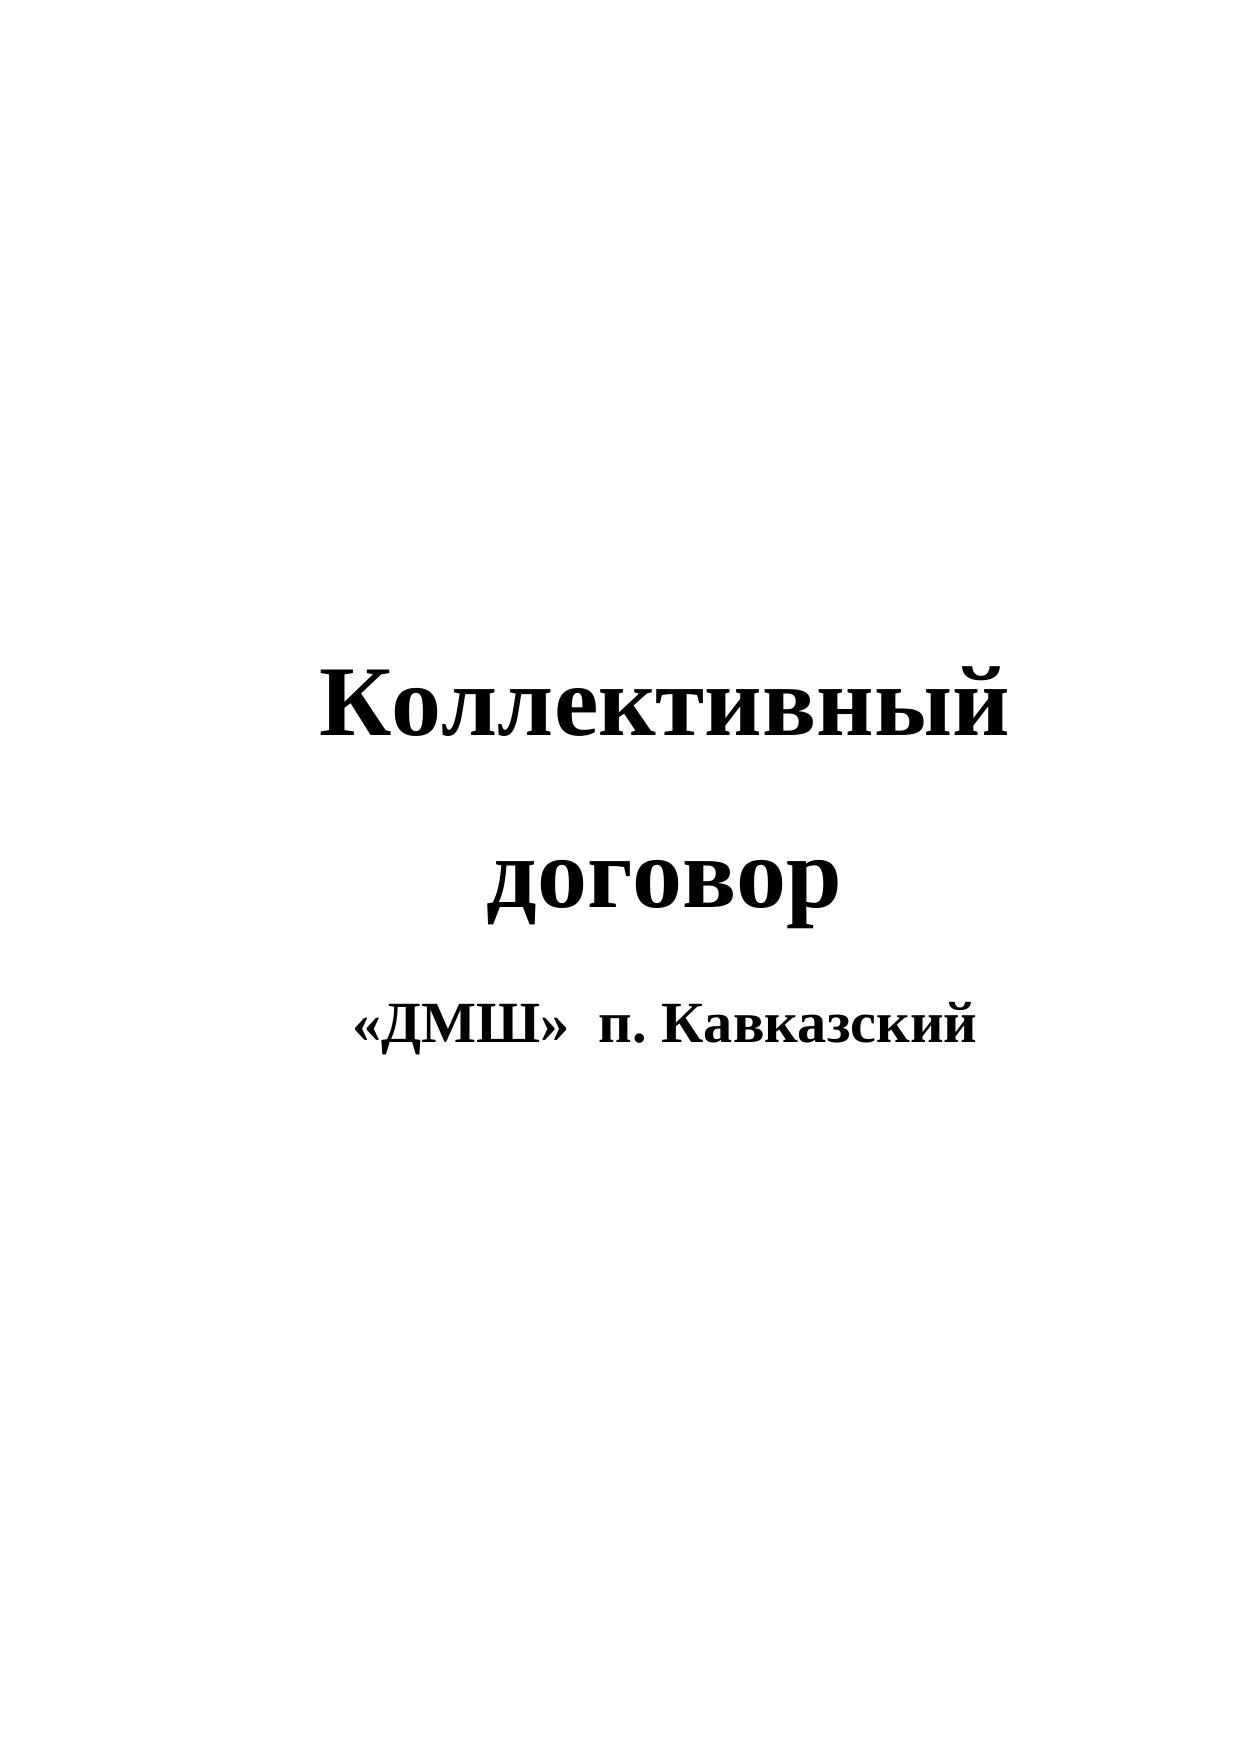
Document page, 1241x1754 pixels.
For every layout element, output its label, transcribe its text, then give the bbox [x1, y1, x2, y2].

text «ДМШ» п. Кавказский [177, 988, 1152, 1055]
text Коллективный договор [177, 642, 1152, 929]
